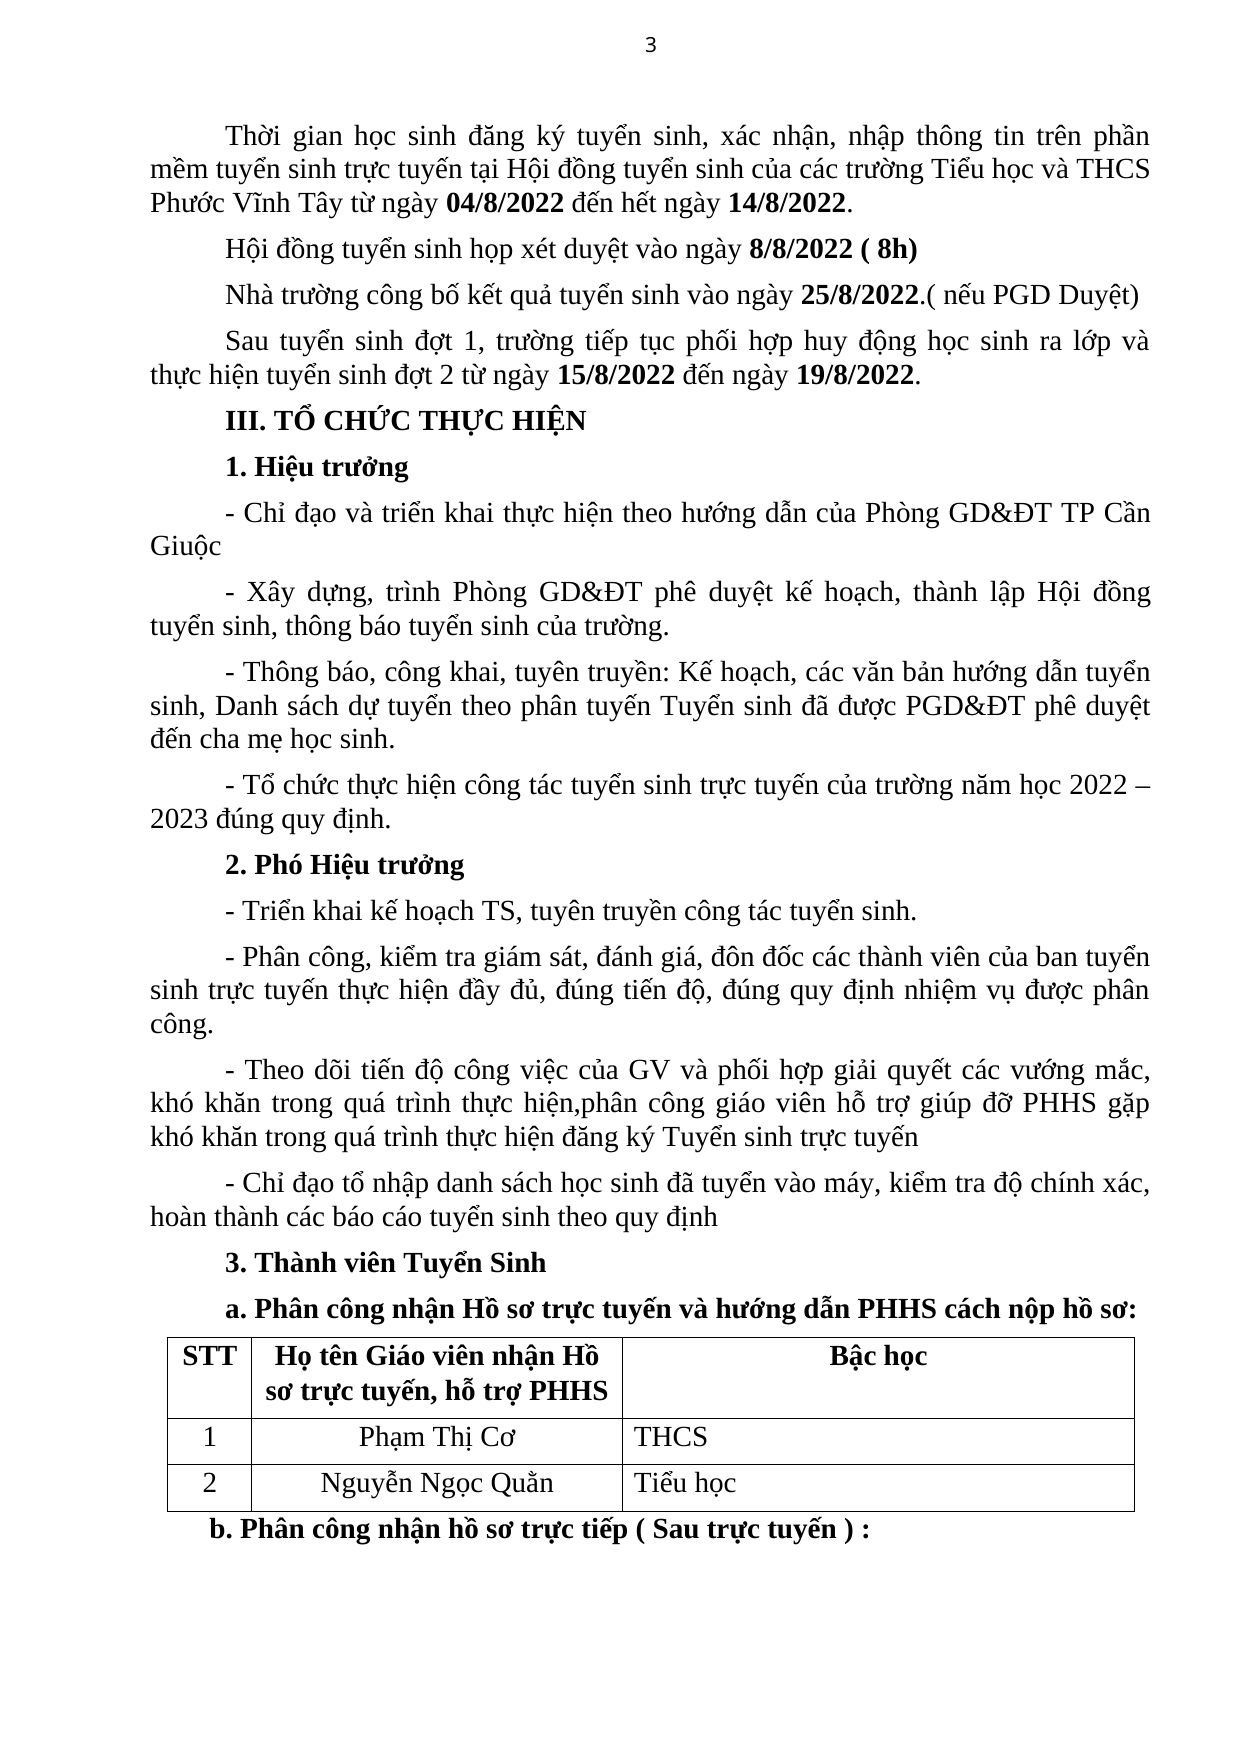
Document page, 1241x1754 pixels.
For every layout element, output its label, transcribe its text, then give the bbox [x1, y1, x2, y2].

text b. Phân công nhận hồ sơ trực tiếp ( Sau trực tuyến ) : [150, 1512, 1152, 1545]
table_cell THCS [623, 1419, 1134, 1464]
text - Chỉ đạo tổ nhập danh sách học sinh đã tuyển vào máy, kiểm tra độ chính xác, hoàn thành các báo cáo tuyển sinh theo quy định [150, 1165, 1152, 1232]
text - Triển khai kế hoạch TS, tuyên truyền công tác tuyển sinh. [150, 893, 1152, 926]
table_header Bậc học [623, 1338, 1134, 1418]
text - Tổ chức thực hiện công tác tuyển sinh trực tuyến của trường năm học 2022 – 2023 đúng quy định. [150, 767, 1152, 834]
table_cell Phạm Thị Cơ [252, 1419, 622, 1464]
table_cell Nguyễn Ngọc Quằn [252, 1465, 622, 1511]
text - Phân công, kiểm tra giám sát, đánh giá, đôn đốc các thành viên của ban tuyển sinh trực tuyến thực hiện đầy đủ, đúng tiến độ, đúng quy định nhiệm vụ được phân công. [150, 939, 1152, 1039]
table_cell Tiểu học [623, 1465, 1134, 1511]
text - Xây dựng, trình Phòng GD&ĐT phê duyệt kế hoạch, thành lập Hội đồng tuyển sinh, thông báo tuyển sinh của trường. [150, 574, 1152, 642]
table_cell 2 [168, 1465, 251, 1511]
text - Theo dõi tiến độ công việc của GV và phối hợp giải quyết các vướng mắc, khó khăn trong quá trình thực hiện,phân công giáo viên hỗ trợ giúp đỡ PHHS gặp khó khăn trong quá trình thực hiện đăng ký Tuyển sinh trực tuyến [150, 1052, 1152, 1153]
text Sau tuyển sinh đợt 1, trường tiếp tục phối hợp huy động học sinh ra lớp và thực hiện tuyển sinh đợt 2 từ ngày 15/8/2022 đến ngày 19/8/2022. [150, 323, 1152, 390]
table_header STT [168, 1338, 251, 1418]
text Hội đồng tuyển sinh họp xét duyệt vào ngày 8/8/2022 ( 8h) [150, 231, 1152, 265]
text 3. Thành viên Tuyển Sinh [150, 1245, 1152, 1278]
table_cell 1 [168, 1419, 251, 1464]
text Thời gian học sinh đăng ký tuyển sinh, xác nhận, nhập thông tin trên phần mềm tuyển sinh trực tuyến tại Hội đồng tuyển sinh của các trường Tiểu học và THCS Phước Vĩnh Tây từ ngày 04/8/2022 đến hết ngày 14/8/2022. [150, 118, 1152, 219]
text 2. Phó Hiệu trưởng [150, 847, 1152, 880]
table_header Họ tên Giáo viên nhận Hồ sơ trực tuyến, hỗ trợ PHHS [252, 1338, 622, 1418]
text 1. Hiệu trưởng [150, 449, 1152, 482]
text III. TỔ CHỨC THỰC HIỆN [150, 403, 1152, 436]
text a. Phân công nhận Hồ sơ trực tuyến và hướng dẫn PHHS cách nộp hồ sơ: [150, 1291, 1152, 1324]
text - Chỉ đạo và triển khai thực hiện theo hướng dẫn của Phòng GD&ĐT TP Cần Giuộc [150, 495, 1152, 562]
text - Thông báo, công khai, tuyên truyền: Kế hoạch, các văn bản hướng dẫn tuyển sinh, Danh sách dự tuyển theo phân tuyến Tuyển sinh đã được PGD&ĐT phê duyệt đến cha mẹ học sinh. [150, 654, 1152, 755]
text Nhà trường công bố kết quả tuyển sinh vào ngày 25/8/2022.( nếu PGD Duyệt) [150, 277, 1152, 311]
